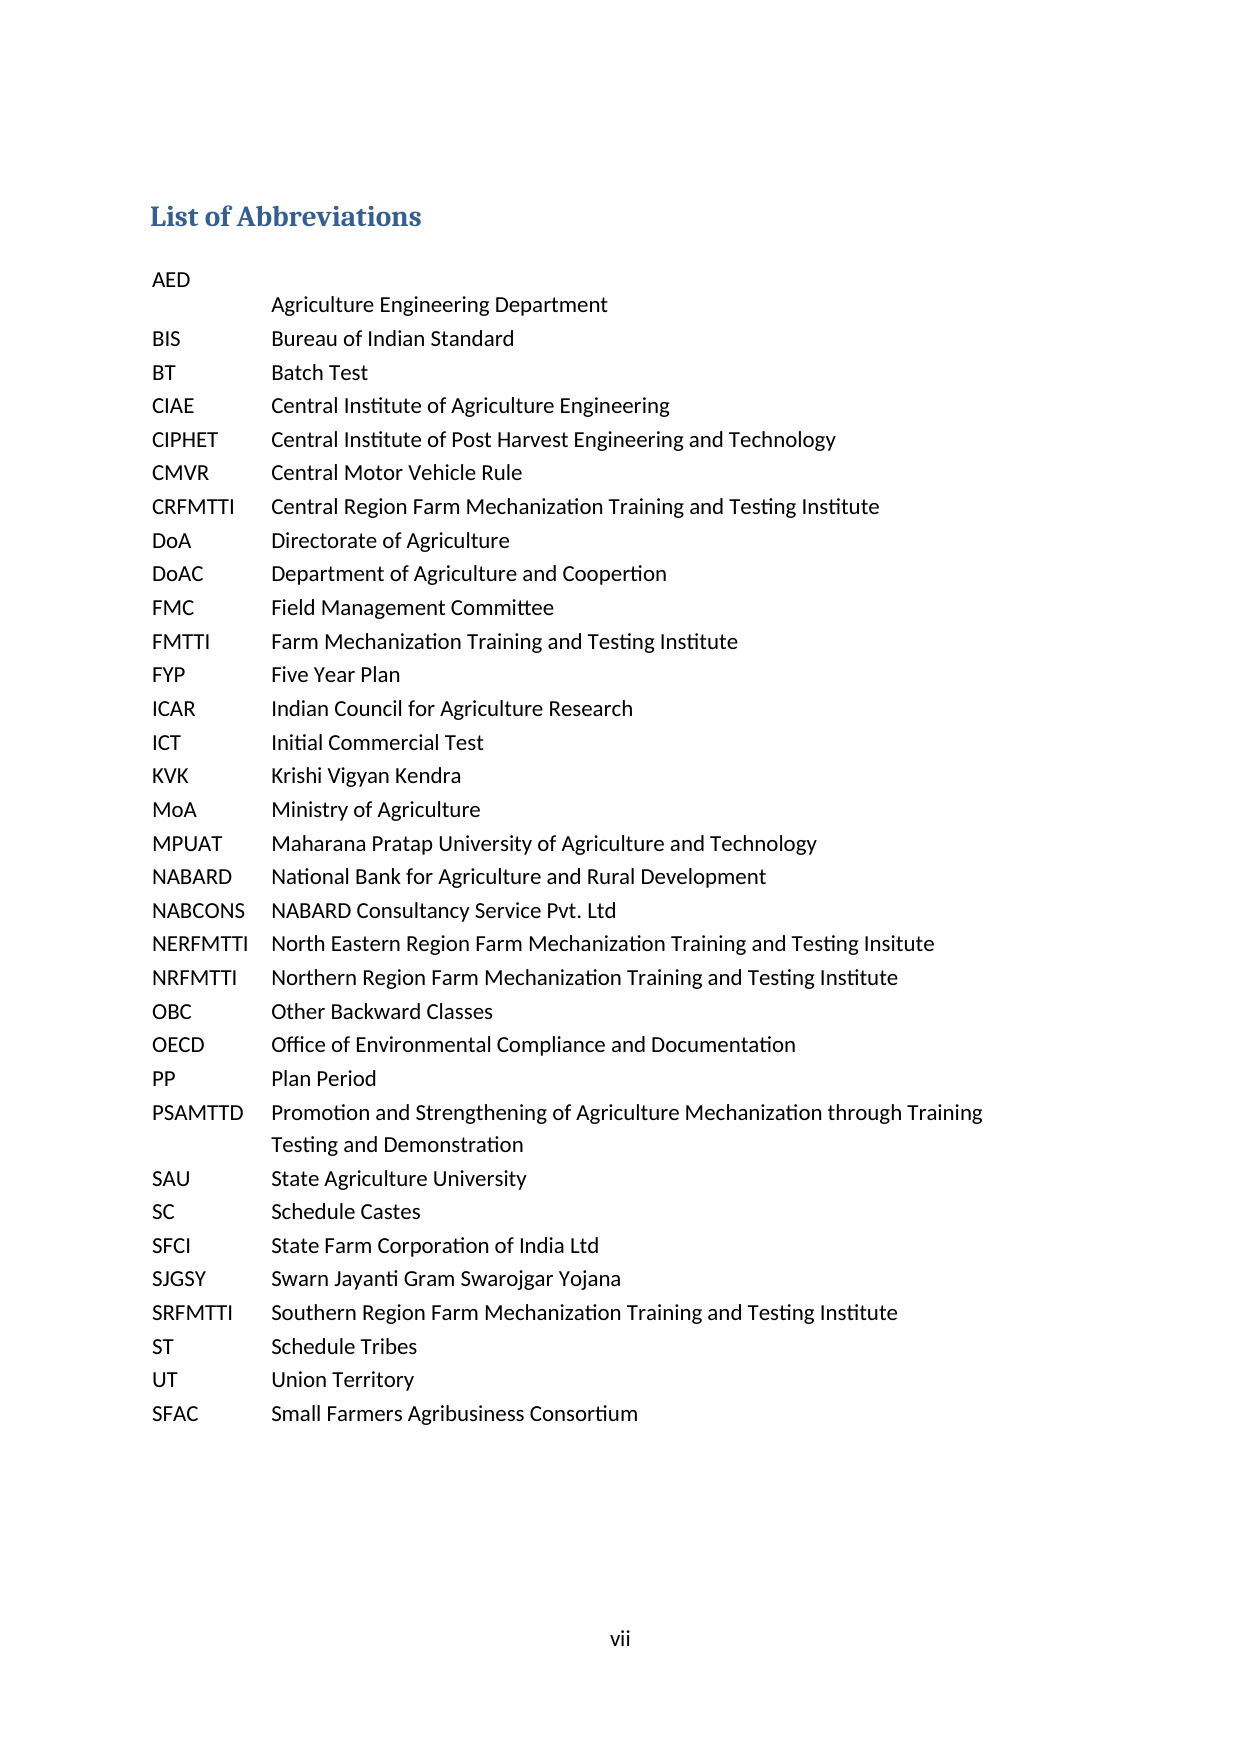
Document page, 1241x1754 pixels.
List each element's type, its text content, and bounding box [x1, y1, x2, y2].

table_cell Ministry of Agriculture [269, 793, 1000, 827]
table_cell BIS [150, 322, 269, 356]
table_cell SAU [150, 1162, 269, 1196]
table_cell FMC [150, 591, 269, 625]
table_cell CMVR [150, 457, 269, 490]
table_cell National Bank for Agriculture and Rural Development [269, 861, 1000, 894]
table_cell SJGSY [150, 1263, 269, 1296]
table_cell Central Region Farm Mechanization Training and Testing Institute [269, 490, 1000, 524]
table_cell Bureau of Indian Standard [269, 322, 1000, 356]
table_header AED [150, 264, 269, 322]
table_cell CIAE [150, 390, 269, 423]
table_cell BT [150, 356, 269, 389]
table_cell OBC [150, 995, 269, 1029]
table_cell DoA [150, 524, 269, 558]
table_cell Office of Environmental Compliance and Documentation [269, 1029, 1000, 1062]
table_cell PP [150, 1063, 269, 1096]
table_cell Central Motor Vehicle Rule [269, 457, 1000, 490]
table_cell Maharana Pratap University of Agriculture and Technology [269, 827, 1000, 861]
table_cell Union Territory [269, 1364, 1000, 1397]
table_cell ICAR [150, 692, 269, 726]
table_cell SC [150, 1196, 269, 1229]
table_cell Initial Commercial Test [269, 726, 1000, 759]
table_header Agriculture Engineering Department [269, 264, 1000, 322]
table_cell Farm Mechanization Training and Testing Institute [269, 625, 1000, 659]
table_cell ST [150, 1330, 269, 1364]
subtitle List of Abbreviations [150, 200, 1090, 233]
table_cell Swarn Jayanti Gram Swarojgar Yojana [269, 1263, 1000, 1296]
table_cell Schedule Castes [269, 1196, 1000, 1229]
table_cell State Farm Corporation of India Ltd [269, 1229, 1000, 1263]
table_cell Directorate of Agriculture [269, 524, 1000, 558]
table_cell UT [150, 1364, 269, 1397]
table_cell Five Year Plan [269, 659, 1000, 692]
table_cell SFCI [150, 1229, 269, 1263]
table_cell Central Institute of Agriculture Engineering [269, 390, 1000, 423]
table_cell ICT [150, 726, 269, 759]
table_cell CIPHET [150, 423, 269, 457]
table_cell OECD [150, 1029, 269, 1062]
table_cell MoA [150, 793, 269, 827]
table_cell Krishi Vigyan Kendra [269, 760, 1000, 793]
table_cell SFAC [150, 1398, 269, 1431]
table_cell Central Institute of Post Harvest Engineering and Technology [269, 423, 1000, 457]
table_cell Schedule Tribes [269, 1330, 1000, 1364]
table_cell NABARD Consultancy Service Pvt. Ltd [269, 894, 1000, 928]
table_cell NRFMTTI [150, 961, 269, 995]
table_cell FMTTI [150, 625, 269, 659]
table_cell Plan Period [269, 1063, 1000, 1096]
table_cell State Agriculture University [269, 1162, 1000, 1196]
table_cell Department of Agriculture and Coopertion [269, 558, 1000, 591]
table_cell MPUAT [150, 827, 269, 861]
table_cell Northern Region Farm Mechanization Training and Testing Institute [269, 961, 1000, 995]
table_cell PSAMTTD [150, 1096, 269, 1162]
table_cell CRFMTTI [150, 490, 269, 524]
table_cell Promotion and Strengthening of Agriculture Mechanization through Training Testing and Demonstration [269, 1096, 1000, 1162]
table_cell NABARD [150, 861, 269, 894]
table_cell NABCONS [150, 894, 269, 928]
table_cell Indian Council for Agriculture Research [269, 692, 1000, 726]
table_cell Field Management Committee [269, 591, 1000, 625]
table_cell Batch Test [269, 356, 1000, 389]
table_cell SRFMTTI [150, 1296, 269, 1330]
table_cell North Eastern Region Farm Mechanization Training and Testing Insitute [269, 928, 1000, 961]
table_cell DoAC [150, 558, 269, 591]
table_cell Southern Region Farm Mechanization Training and Testing Institute [269, 1296, 1000, 1330]
table_cell Other Backward Classes [269, 995, 1000, 1029]
table_cell FYP [150, 659, 269, 692]
table_cell NERFMTTI [150, 928, 269, 961]
table_cell Small Farmers Agribusiness Consortium [269, 1398, 1000, 1431]
table_cell KVK [150, 760, 269, 793]
